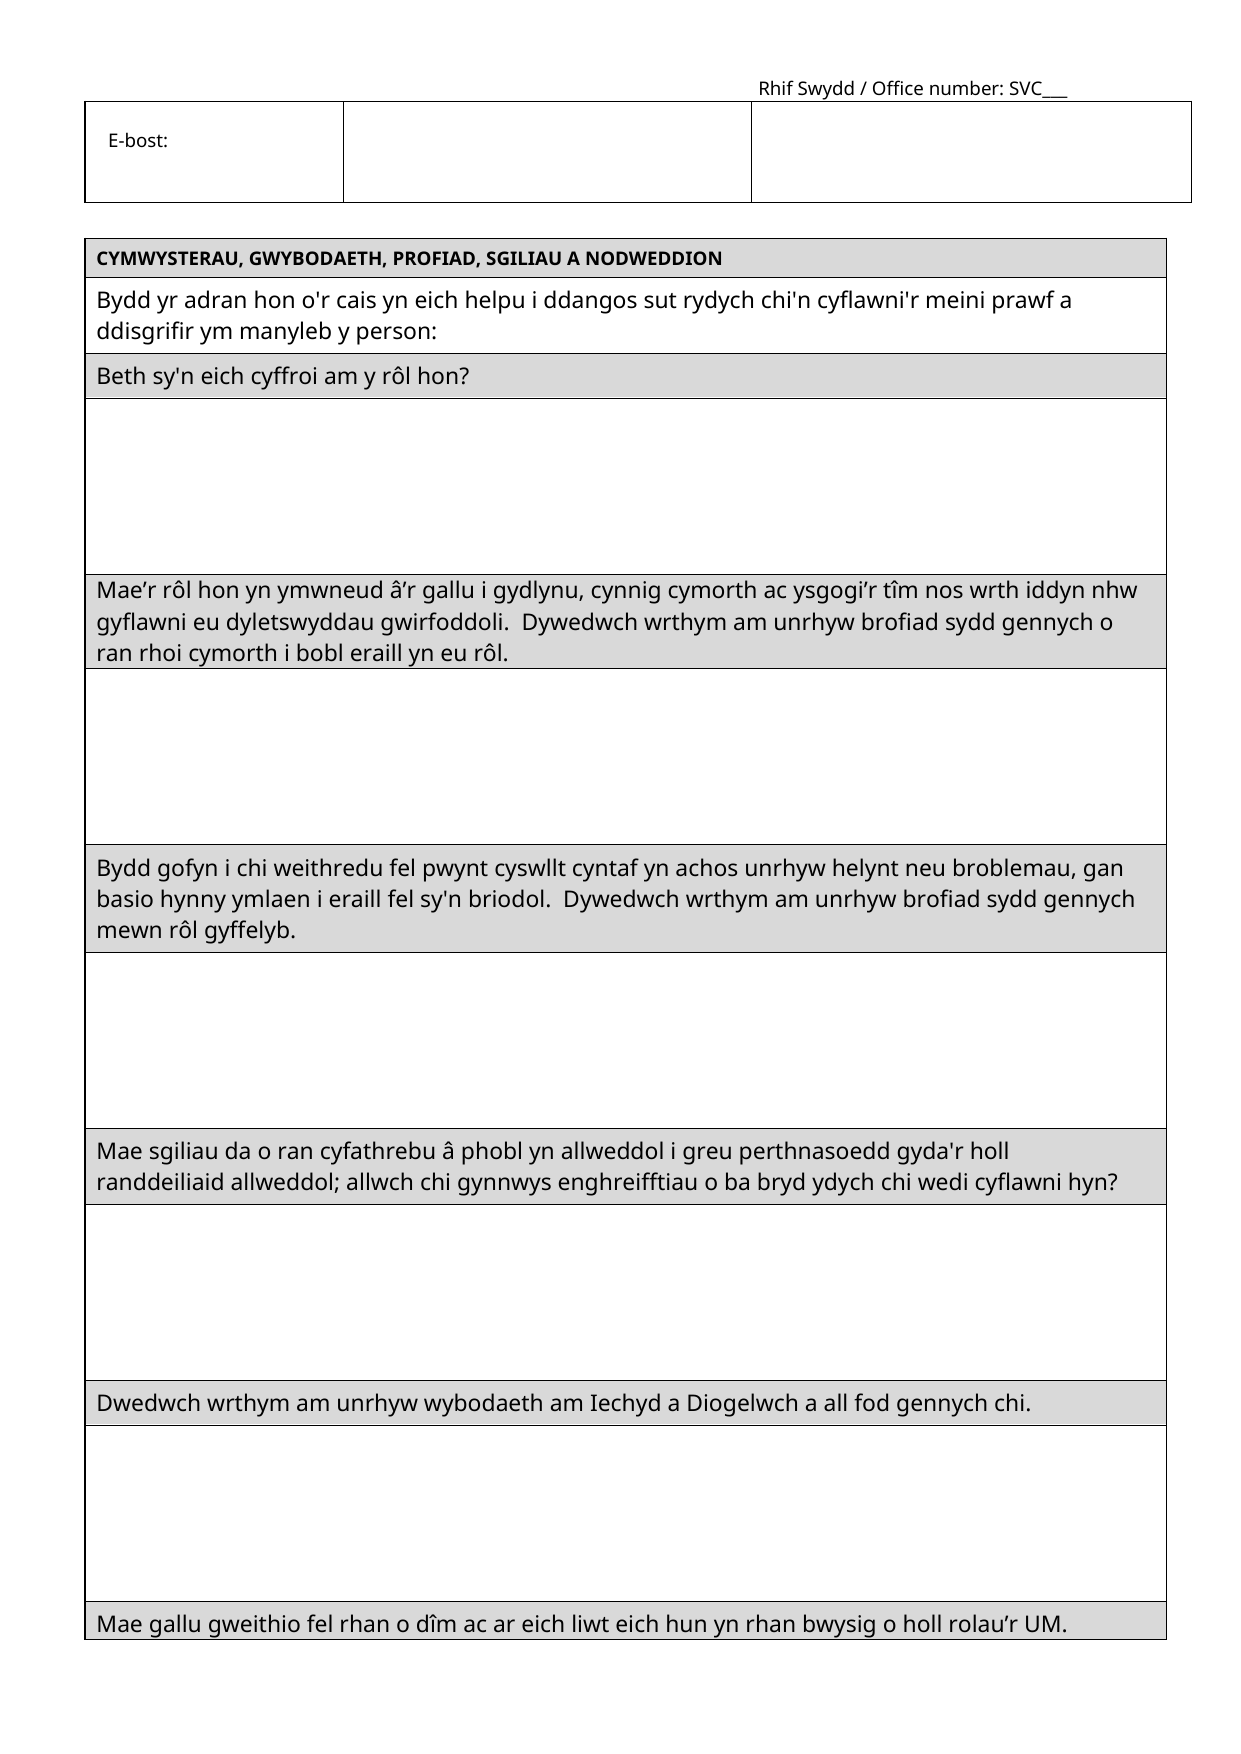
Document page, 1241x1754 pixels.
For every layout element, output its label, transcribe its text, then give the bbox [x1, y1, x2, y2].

table_cell 1 [344, 102, 751, 202]
table_cell [86, 1426, 1166, 1601]
table_cell [86, 953, 1166, 1128]
table_cell [86, 669, 1166, 844]
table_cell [86, 1602, 1166, 1639]
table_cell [86, 102, 343, 202]
table_cell Mae sgiliau da o ran cyfathrebu â phobl yn allweddol i greu perthnasoedd gyda'r holl randdeiliaid allweddol; allwch chi gynnwys enghreifftiau o ba bryd ydych chi wedi cyflawni hyn? [86, 1129, 1166, 1204]
table_cell [86, 399, 1166, 573]
table_cell Beth sy'n eich cyffroi am y rôl hon? [86, 354, 1166, 397]
table_cell [86, 1205, 1166, 1380]
table_cell Bydd gofyn i chi weithredu fel pwynt cyswllt cyntaf yn achos unrhyw helynt neu broblemau, gan basio hynny ymlaen i eraill fel sy'n briodol. Dywedwch wrthym am unrhyw brofiad sydd gennych mewn rôl gyffelyb. [86, 845, 1166, 952]
table_header CYMWYSTERAU, GWYBODAETH, PROFIAD, SGILIAU A NODWEDDION [86, 239, 1166, 277]
table_cell Mae’r rôl hon yn ymwneud â’r gallu i gydlynu, cynnig cymorth ac ysgogi’r tîm nos wrth iddyn nhw gyflawni eu dyletswyddau gwirfoddoli. Dywedwch wrthym am unrhyw brofiad sydd gennych o ran rhoi cymorth i bobl eraill yn eu rôl. [86, 575, 1166, 668]
table_cell Dwedwch wrthym am unrhyw wybodaeth am Iechyd a Diogelwch a all fod gennych chi. [86, 1381, 1166, 1424]
table_cell Bydd yr adran hon o'r cais yn eich helpu i ddangos sut rydych chi'n cyflawni'r meini prawf a ddisgrifir ym manyleb y person: [86, 278, 1166, 353]
table_cell 2 [752, 102, 1191, 202]
